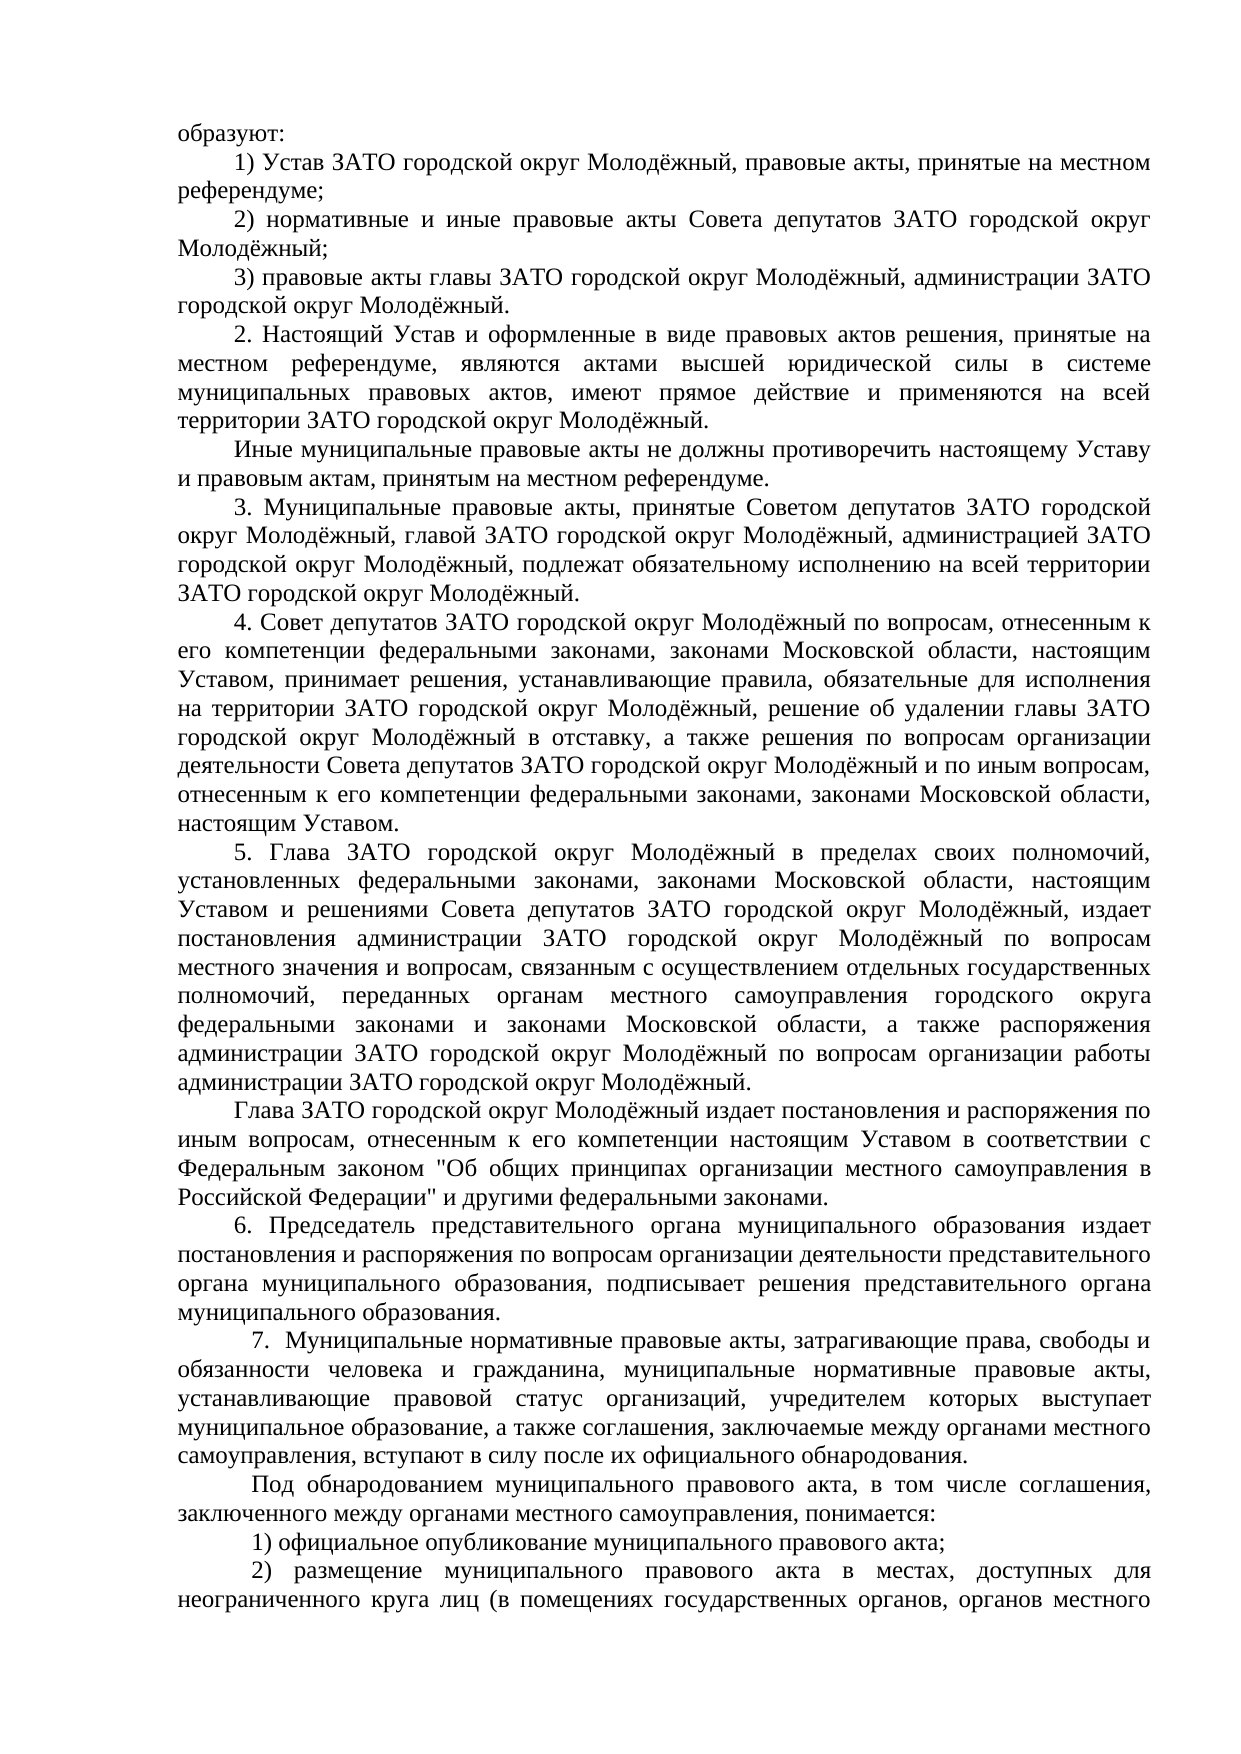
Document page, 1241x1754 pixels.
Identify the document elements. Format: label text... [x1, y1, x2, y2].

text 2. Настоящий Устав и оформленные в виде правовых актов решения, принятые на местном референдуме, являются актами высшей юридической силы в системе муниципальных правовых актов, имеют прямое действие и применяются на всей территории ЗАТО городской округ Молодёжный. [177, 319, 1152, 434]
text 2) нормативные и иные правовые акты Совета депутатов ЗАТО городской округ Молодёжный; [177, 204, 1152, 262]
text Под обнародованием муниципального правового акта, в том числе соглашения, заключенного между органами местного самоуправления, понимается: [177, 1469, 1152, 1527]
text Иные муниципальные правовые акты не должны противоречить настоящему Уставу и правовым актам, принятым на местном референдуме. [177, 434, 1152, 492]
text 1) Устав ЗАТО городской округ Молодёжный, правовые акты, принятые на местном референдуме; [177, 147, 1152, 204]
text 5. Глава ЗАТО городской округ Молодёжный в пределах своих полномочий, установленных федеральными законами, законами Московской области, настоящим Уставом и решениями Совета депутатов ЗАТО городской округ Молодёжный, издает постановления администрации ЗАТО городской округ Молодёжный по вопросам местного значения и вопросам, связанным с осуществлением отдельных государственных полномочий, переданных органам местного самоуправления городского округа федеральными законами и законами Московской области, а также распоряжения администрации ЗАТО городской округ Молодёжный по вопросам организации работы администрации ЗАТО городской округ Молодёжный. [177, 837, 1152, 1096]
text 6. Председатель представительного органа муниципального образования издает постановления и распоряжения по вопросам организации деятельности представительного органа муниципального образования, подписывает решения представительного органа муниципального образования. [177, 1211, 1152, 1326]
text 3. Муниципальные правовые акты, принятые Советом депутатов ЗАТО городской округ Молодёжный, главой ЗАТО городской округ Молодёжный, администрацией ЗАТО городской округ Молодёжный, подлежат обязательному исполнению на всей территории ЗАТО городской округ Молодёжный. [177, 492, 1152, 607]
text 1) официальное опубликование муниципального правового акта; [177, 1527, 1152, 1556]
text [177, 1556, 1152, 1613]
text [177, 118, 1152, 147]
text Глава ЗАТО городской округ Молодёжный издает постановления и распоряжения по иным вопросам, отнесенным к его компетенции настоящим Уставом в соответствии с Федеральным законом "Об общих принципах организации местного самоуправления в Российской Федерации" и другими федеральными законами. [177, 1096, 1152, 1211]
text 7. Муниципальные нормативные правовые акты, затрагивающие права, свободы и обязанности человека и гражданина, муниципальные нормативные правовые акты, устанавливающие правовой статус организаций, учредителем которых выступает муниципальное образование, а также соглашения, заключаемые между органами местного самоуправления, вступают в силу после их официального обнародования. [177, 1326, 1152, 1469]
text 3) правовые акты главы ЗАТО городской округ Молодёжный, администрации ЗАТО городской округ Молодёжный. [177, 262, 1152, 319]
text 4. Совет депутатов ЗАТО городской округ Молодёжный по вопросам, отнесенным к его компетенции федеральными законами, законами Московской области, настоящим Уставом, принимает решения, устанавливающие правила, обязательные для исполнения на территории ЗАТО городской округ Молодёжный, решение об удалении главы ЗАТО городской округ Молодёжный в отставку, а также решения по вопросам организации деятельности Совета депутатов ЗАТО городской округ Молодёжный и по иным вопросам, отнесенным к его компетенции федеральными законами, законами Московской области, настоящим Уставом. [177, 607, 1152, 837]
